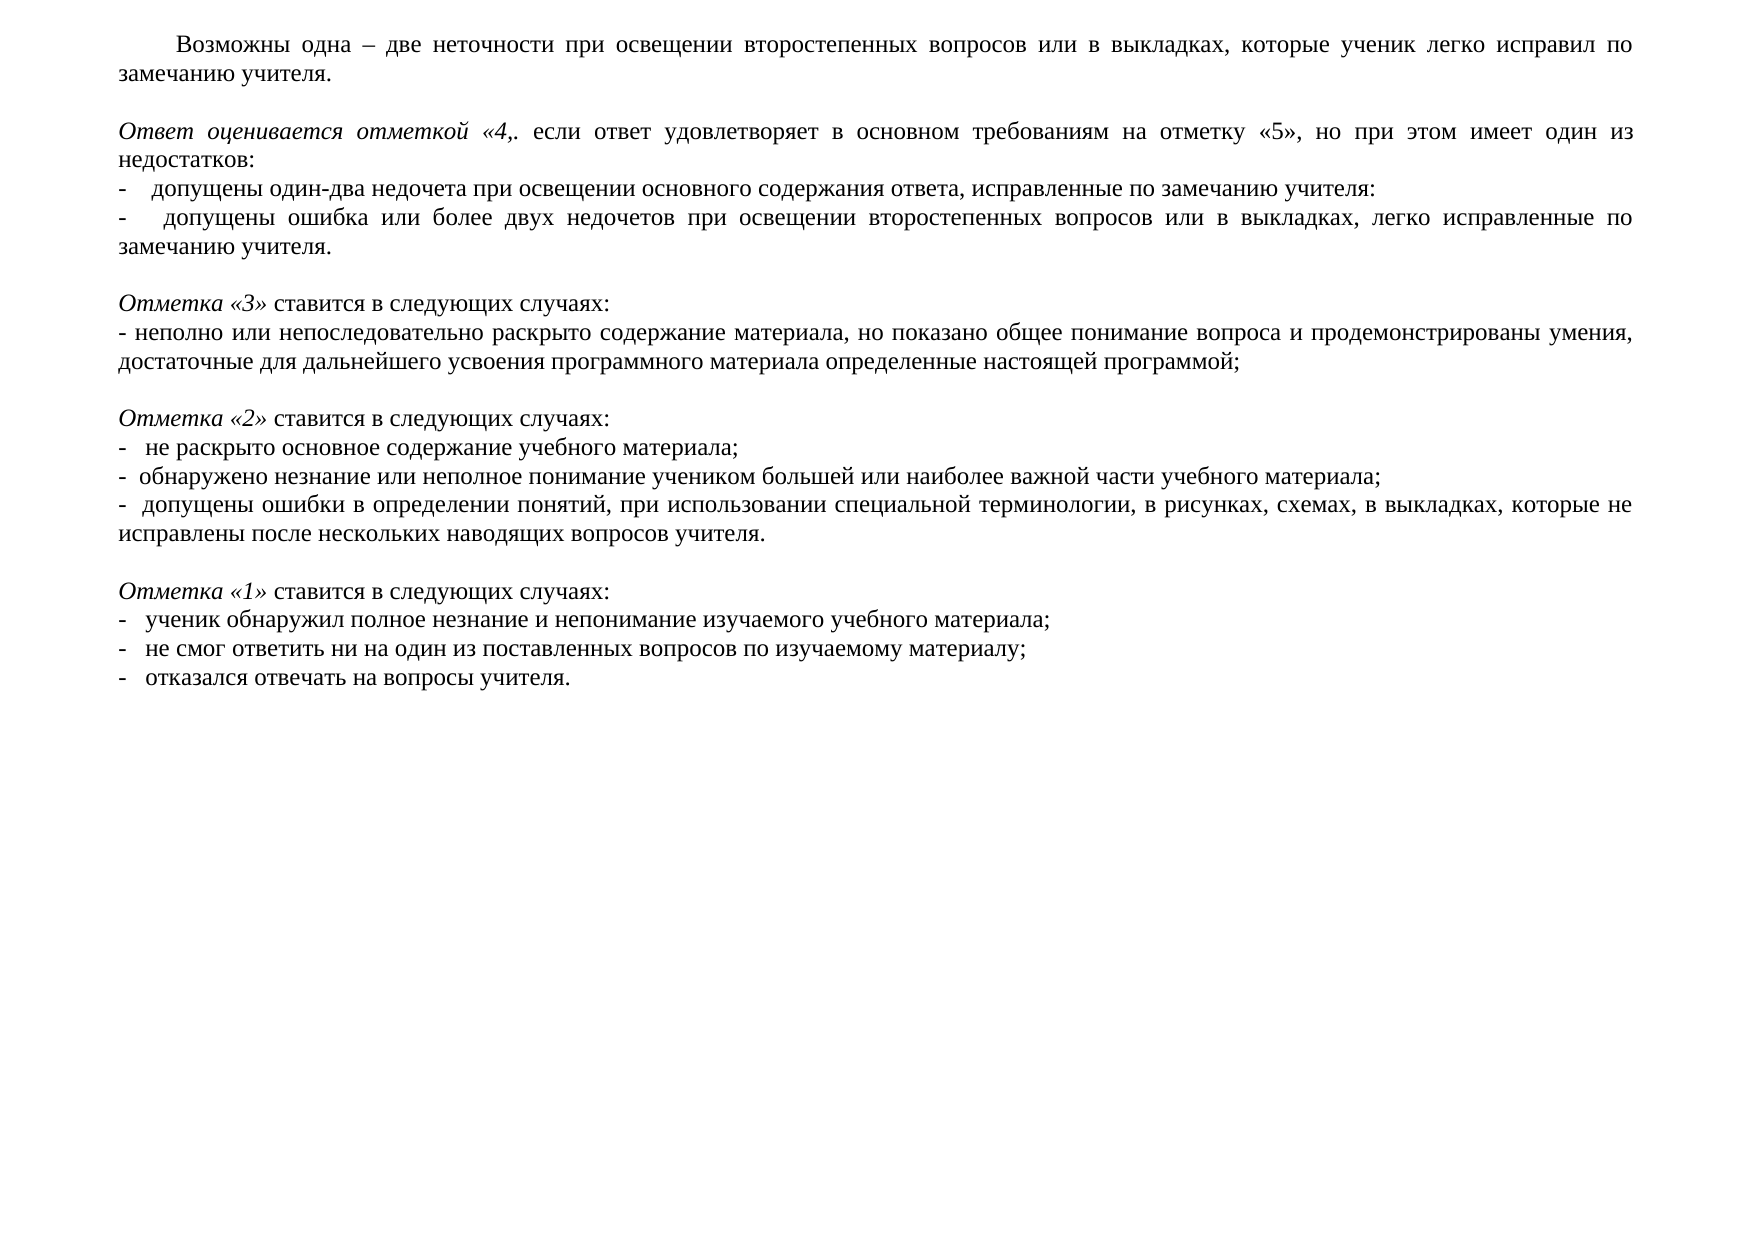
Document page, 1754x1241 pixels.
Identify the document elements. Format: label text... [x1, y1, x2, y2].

text Ответ оценивается отметкой «4,. если ответ удовлетворяет в основном требованиям на отметку «5», но при этом имеет один из недостатков: [118, 116, 1635, 173]
text Отметка «1» ставится в следующих случаях: [118, 576, 1635, 604]
text - обнаружено незнание или неполное понимание учеником большей или наиболее важной части учебного материала; [118, 461, 1635, 489]
text - неполно или непоследовательно раскрыто содержание материала, но показано общее понимание вопроса и продемонстрированы умения, достаточные для дальнейшего усвоения программного материала определенные настоящей программой; [118, 317, 1635, 374]
text - допущены ошибка или более двух недочетов при освещении второстепенных вопросов или в выкладках, легко исправленные по замечанию учителя. [118, 202, 1635, 259]
text Отметка «2» ставится в следующих случаях: [118, 403, 1635, 432]
text - не раскрыто основное содержание учебного материала; [118, 432, 1635, 461]
text - допущены один-два недочета при освещении основного содержания ответа, исправленные по замечанию учителя: [118, 173, 1635, 202]
text - допущены ошибки в определении понятий, при использовании специальной терминологии, в рисунках, схемах, в выкладках, которые не исправлены после нескольких наводящих вопросов учителя. [118, 489, 1635, 547]
text Возможны одна – две неточности при освещении второстепенных вопросов или в выкладках, которые ученик легко исправил по замечанию учителя. [118, 29, 1635, 87]
text - отказался отвечать на вопросы учителя. [118, 662, 1635, 691]
text - ученик обнаружил полное незнание и непонимание изучаемого учебного материала; [118, 604, 1635, 633]
text - не смог ответить ни на один из поставленных вопросов по изучаемому материалу; [118, 633, 1635, 662]
text Отметка «3» ставится в следующих случаях: [118, 288, 1635, 317]
